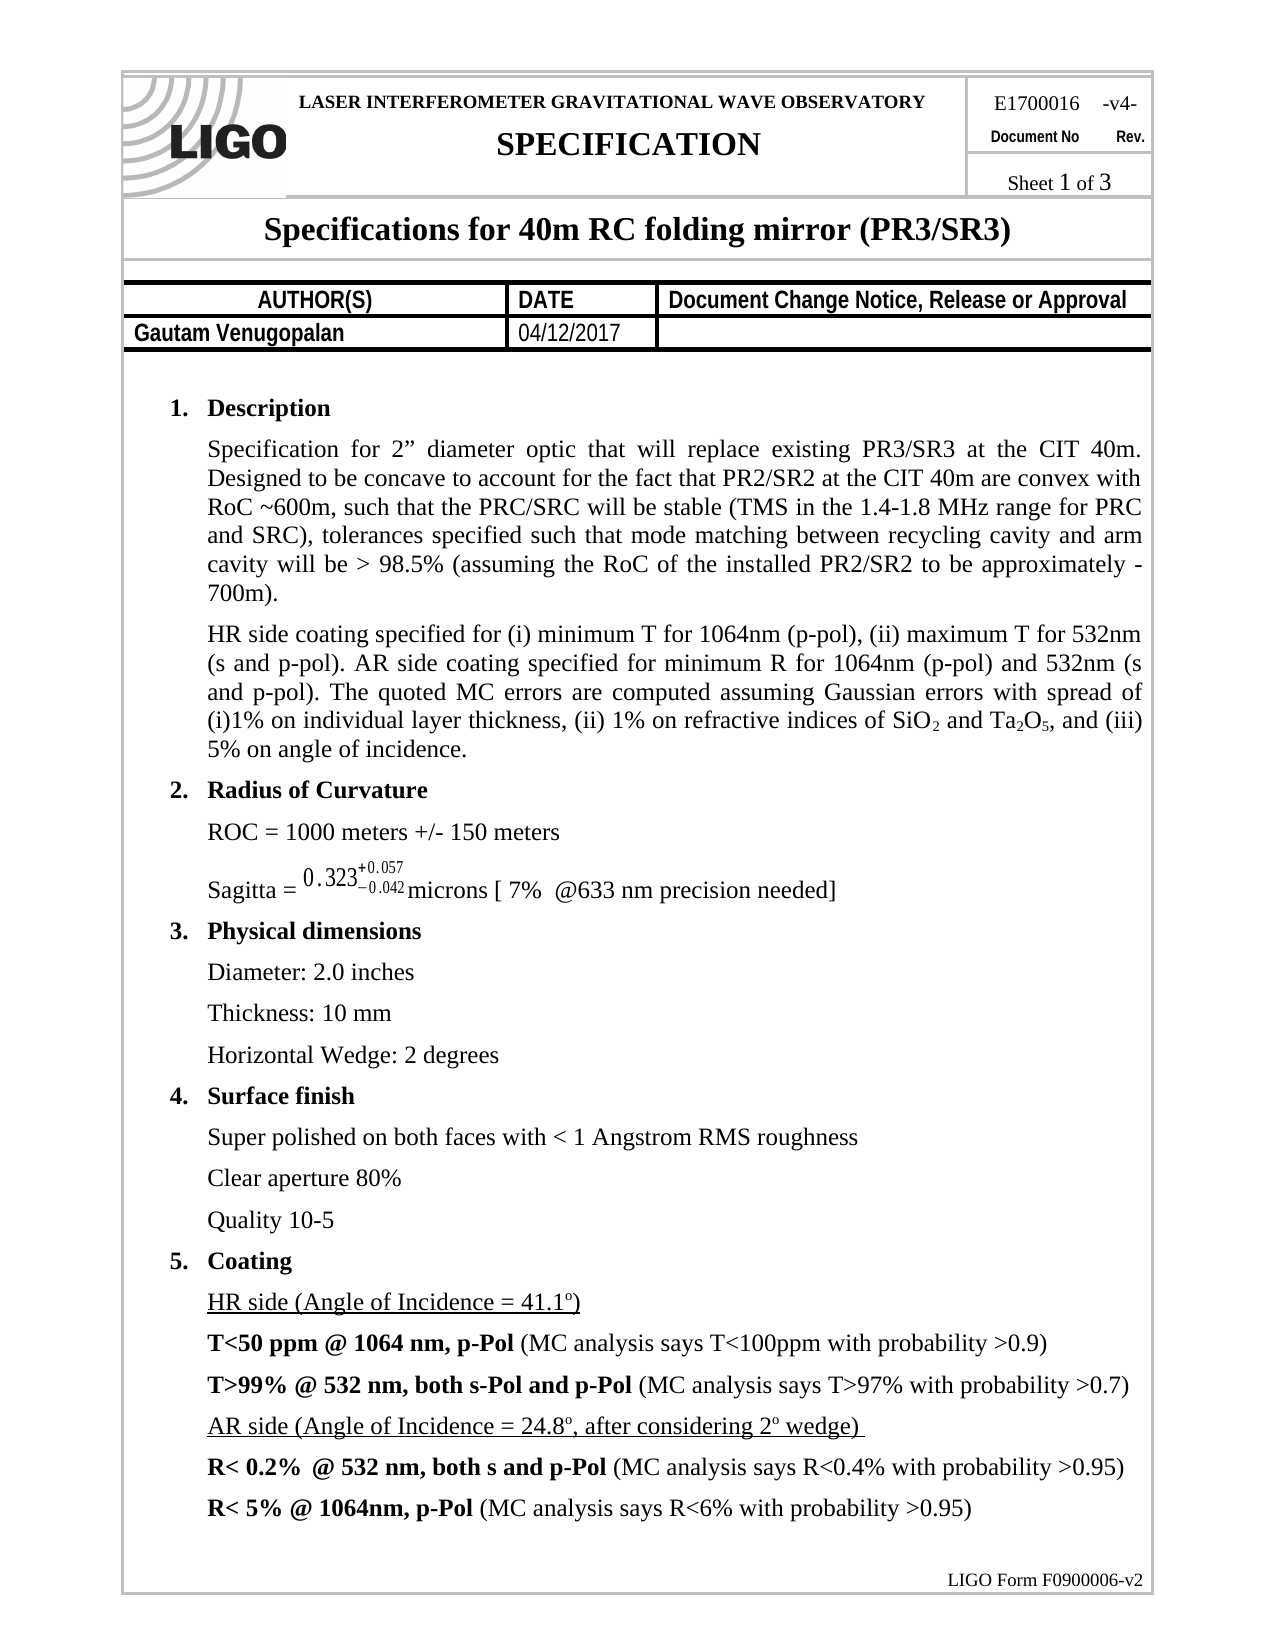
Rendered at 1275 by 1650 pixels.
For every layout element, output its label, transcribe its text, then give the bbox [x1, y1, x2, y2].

list Specification for 2” diameter optic that will replace existing PR3/SR3 at the CIT 40m. Designed to be concave to account for the fact that PR2/SR2 at the CIT 40m are convex with RoC ~600m, such that the PRC/SRC will be stable (TMS in the 1.4-1.8 MHz range for PRC and SRC), tolerances specified such that mode matching between recycling cavity and arm cavity will be > 98.5% (assuming the RoC of the installed PR2/SR2 to be approximately -700m). [207, 434, 1143, 607]
list Diameter: 2.0 inches [207, 957, 1143, 986]
table_header AUTHOR(S) [124, 285, 505, 313]
table_header Document Change Notice, Release or Approval [659, 285, 1151, 313]
table_cell [659, 318, 1151, 347]
list Description [169, 393, 1143, 422]
list Sagitta = microns [ 7% @633 nm precision needed] [207, 858, 1143, 903]
table_cell 04/12/2017 [509, 318, 655, 347]
list Thickness: 10 mm [207, 998, 1143, 1027]
list T<50 ppm @ 1064 nm, p-Pol (MC analysis says T<100ppm with probability >0.9) [207, 1328, 1143, 1357]
list Radius of Curvature [169, 775, 1143, 804]
list HR side coating specified for (i) minimum T for 1064nm (p-pol), (ii) maximum T for 532nm (s and p-pol). AR side coating specified for minimum R for 1064nm (p-pol) and 532nm (s and p-pol). The quoted MC errors are computed assuming Gaussian errors with spread of (i)1% on individual layer thickness, (ii) 1% on refractive indices of SiO2 and Ta2O5, and (iii) 5% on angle of incidence. [207, 619, 1143, 763]
list ROC = 1000 meters +/- 150 meters [207, 817, 1143, 845]
list HR side (Angle of Incidence = 41.1o) [207, 1287, 1143, 1316]
picture [123, 78, 286, 198]
list Horizontal Wedge: 2 degrees [207, 1040, 1143, 1068]
list AR side (Angle of Incidence = 24.8o, after considering 2o wedge) [207, 1411, 1143, 1440]
list Surface finish [169, 1081, 1143, 1110]
list Super polished on both faces with < 1 Angstrom RMS roughness [207, 1122, 1143, 1151]
list R< 5% @ 1064nm, p-Pol (MC analysis says R<6% with probability >0.95) [207, 1493, 1143, 1522]
list Coating [169, 1246, 1143, 1275]
list R< 0.2% @ 532 nm, both s and p-Pol (MC analysis says R<0.4% with probability >0.95) [207, 1452, 1143, 1481]
list Physical dimensions [169, 916, 1143, 945]
table_cell Gautam Venugopalan [124, 318, 505, 347]
table_header DATE [509, 285, 655, 313]
list T>99% @ 532 nm, both s-Pol and p-Pol (MC analysis says T>97% with probability >0.7) [207, 1370, 1143, 1398]
list Quality 10-5 [207, 1205, 1143, 1233]
list Clear aperture 80% [207, 1163, 1143, 1192]
